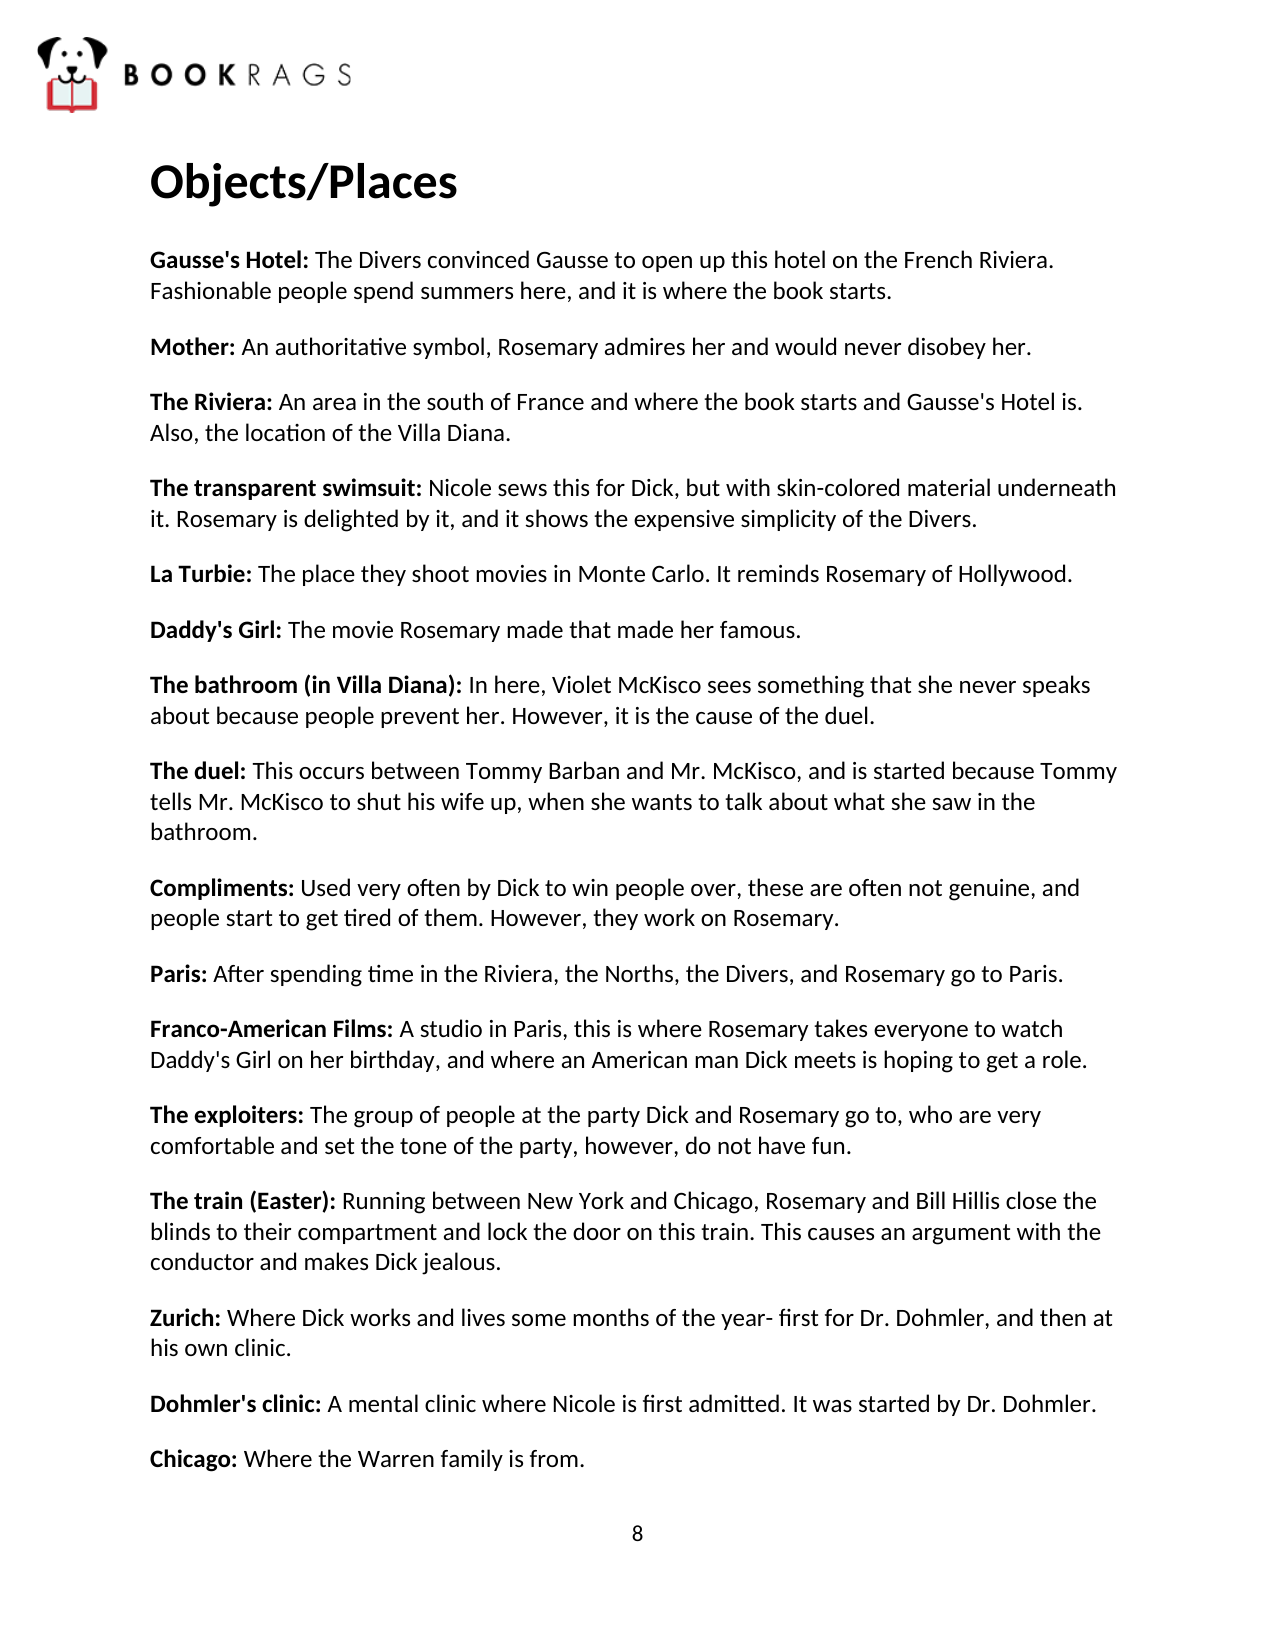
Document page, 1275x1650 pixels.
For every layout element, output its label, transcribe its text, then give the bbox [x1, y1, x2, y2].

text Zurich: Where Dick works and lives some months of the year- first for Dr. Dohmler, and then at his own clinic. [150, 1302, 1125, 1363]
text Compliments: Used very often by Dick to win people over, these are often not genuine, and people start to get tired of them. However, they work on Rosemary. [150, 872, 1125, 933]
text The Riviera: An area in the south of France and where the book starts and Gausse's Hotel is. Also, the location of the Villa Diana. [150, 386, 1125, 447]
text Objects/Places [150, 150, 1125, 211]
text The bathroom (in Villa Diana): In here, Violet McKisco sees something that she never speaks about because people prevent her. However, it is the cause of the duel. [150, 669, 1125, 730]
text Gausse's Hotel: The Divers convinced Gausse to open up this hotel on the French Riviera. Fashionable people spend summers here, and it is where the book starts. [150, 244, 1125, 306]
text The transparent swimsuit: Nicole sews this for Dick, but with skin-colored material underneath it. Rosemary is delighted by it, and it shows the expensive simplicity of the Divers. [150, 472, 1125, 533]
text Daddy's Girl: The movie Rosemary made that made her famous. [150, 614, 1125, 644]
text La Turbie: The place they shoot movies in Monte Carlo. It reminds Rosemary of Hollywood. [150, 558, 1125, 589]
text The exploiters: The group of people at the party Dick and Rosemary go to, who are very comfortable and set the tone of the party, however, do not have fun. [150, 1099, 1125, 1161]
text Mother: An authoritative symbol, Rosemary admires her and would never disobey her. [150, 331, 1125, 361]
text The duel: This occurs between Tommy Barban and Mr. McKisco, and is started because Tommy tells Mr. McKisco to shut his wife up, when she wants to talk about what she saw in the bathroom. [150, 755, 1125, 847]
text Dohmler's clinic: A mental clinic where Nicole is first admitted. It was started by Dr. Dohmler. [150, 1388, 1125, 1419]
text Chicago: Where the Warren family is from. [150, 1444, 1125, 1474]
text Franco-American Films: A studio in Paris, this is where Rosemary takes everyone to watch Daddy's Girl on her birthday, and where an American man Dick meets is hoping to get a role. [150, 1013, 1125, 1074]
text The train (Easter): Running between New York and Chicago, Rosemary and Bill Hillis close the blinds to their compartment and lock the door on this train. This causes an argument with the conductor and makes Dick jealous. [150, 1186, 1125, 1277]
text Paris: After spending time in the Riviera, the Norths, the Divers, and Rosemary go to Paris. [150, 958, 1125, 988]
picture [37, 37, 351, 113]
